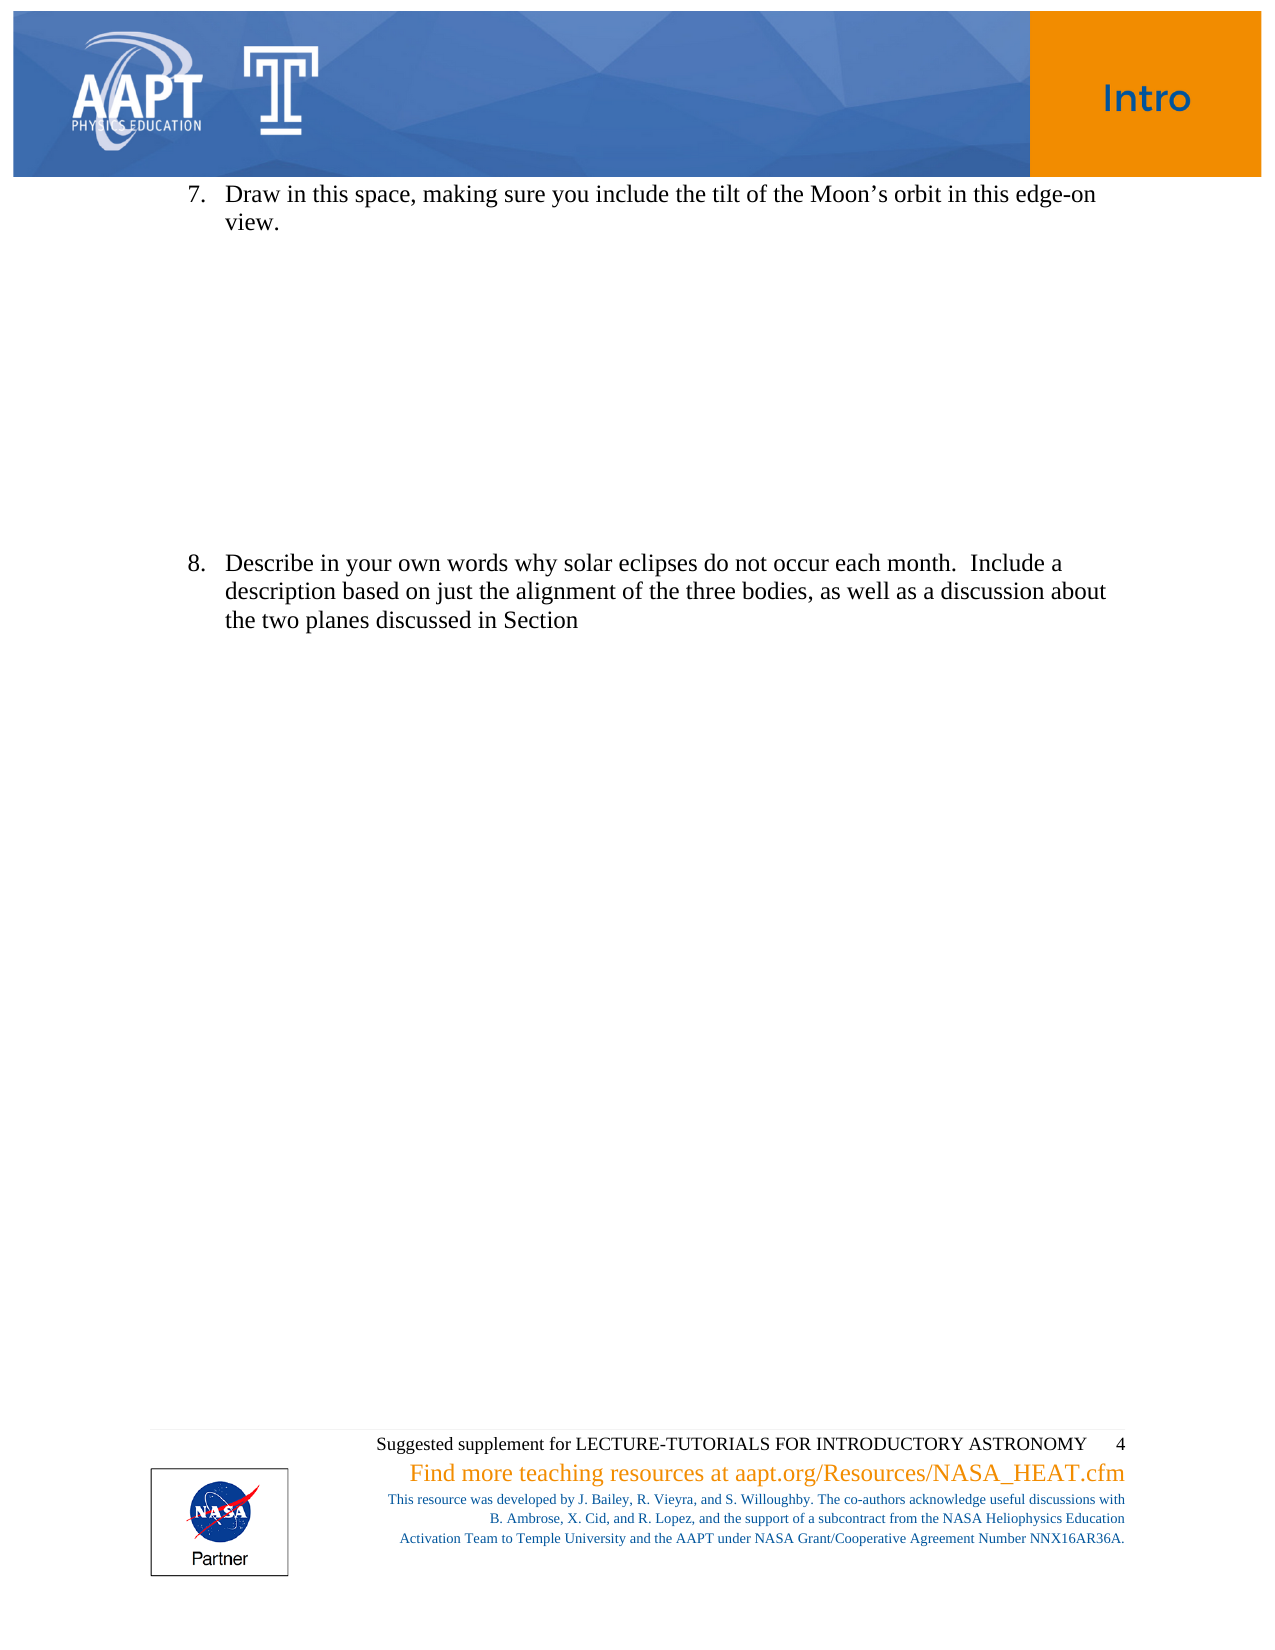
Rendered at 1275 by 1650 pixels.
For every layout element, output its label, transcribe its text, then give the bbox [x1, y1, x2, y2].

list Describe in your own words why solar eclipses do not occur each month. Include a description based on just the alignment of the three bodies, as well as a discussion about the two planes discussed in Section [187, 548, 1125, 634]
list Draw in this space, making sure you include the tilt of the Moon’s orbit in this edge-on view. [187, 177, 1125, 236]
picture [11, 11, 1261, 177]
picture [150, 1468, 289, 1577]
